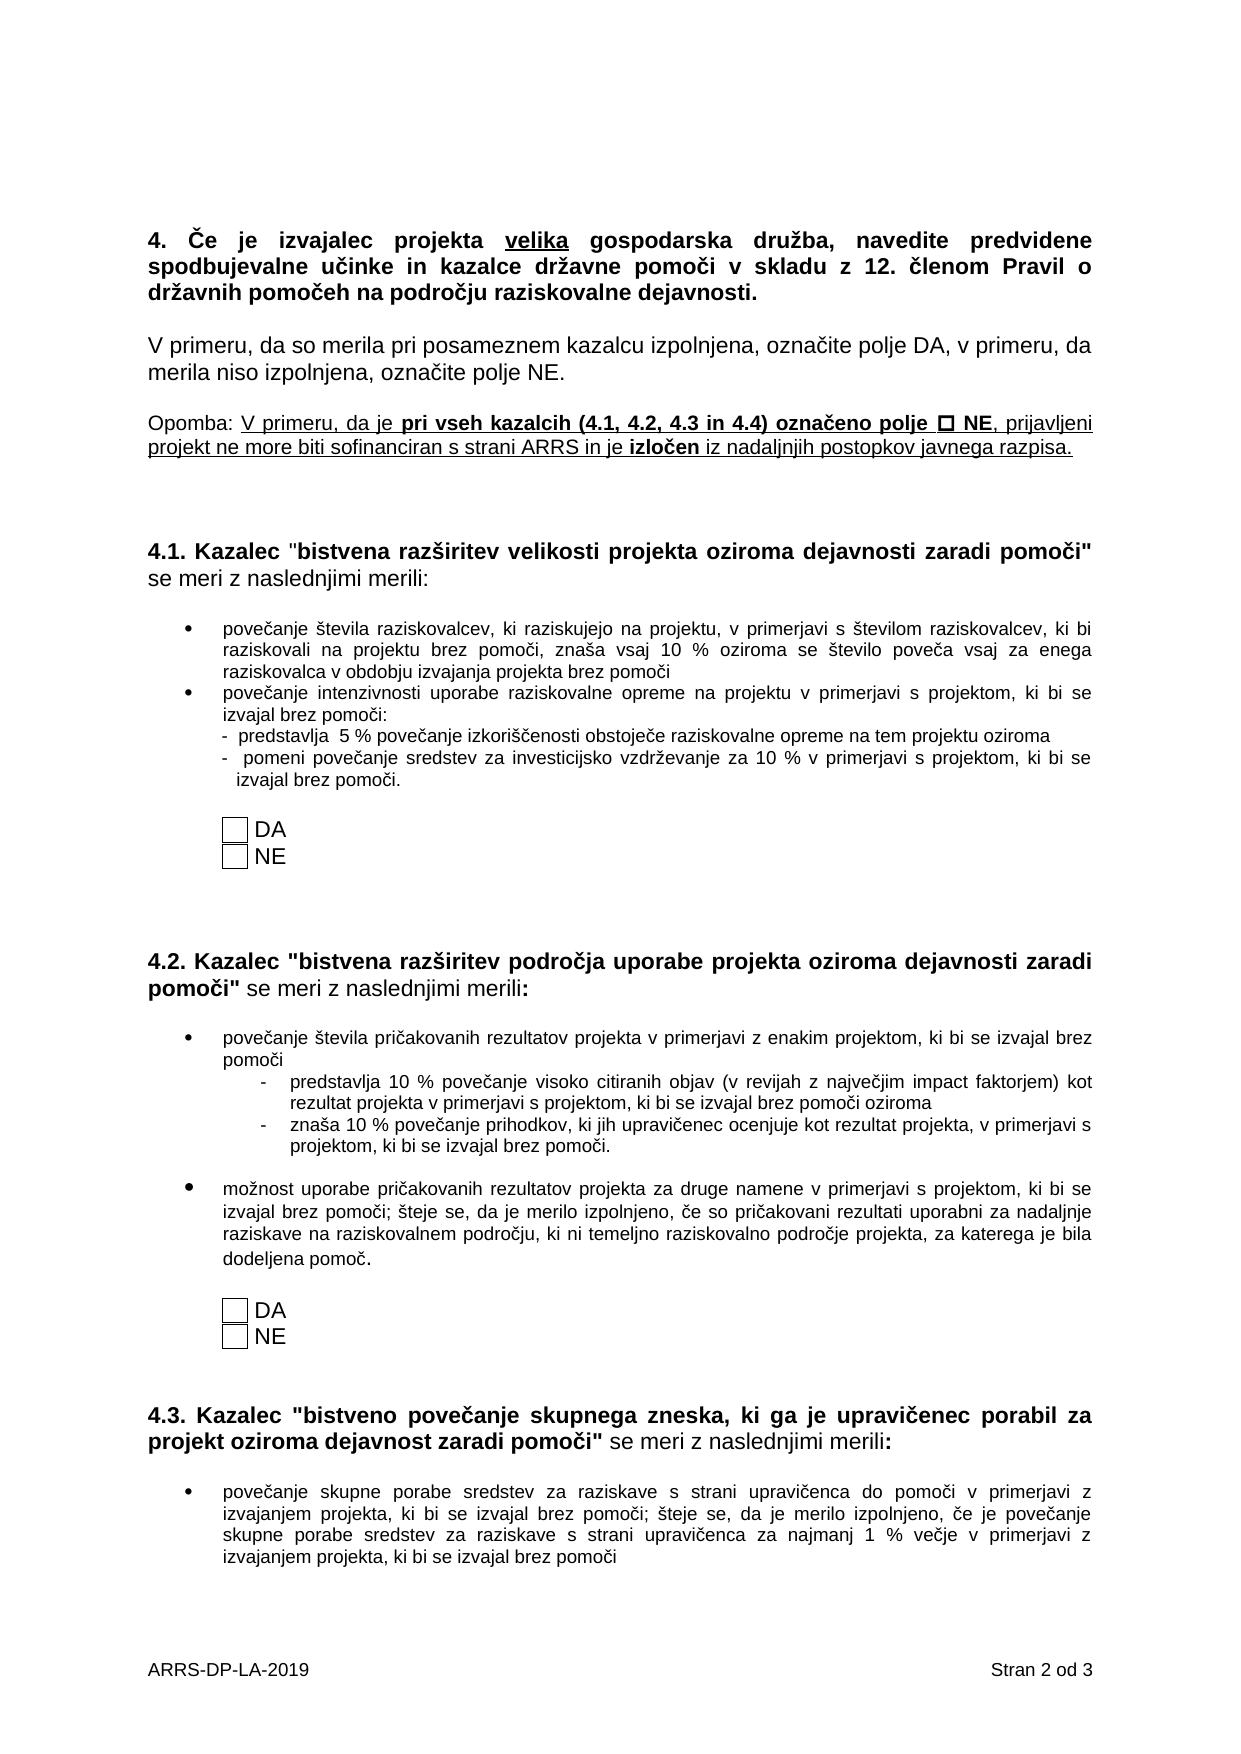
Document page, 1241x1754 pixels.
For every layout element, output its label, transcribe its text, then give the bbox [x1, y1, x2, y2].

list predstavlja 10 % povečanje visoko citiranih objav (v revijah z največjim impact faktorjem) kot rezultat projekta v primerjavi s projektom, ki bi se izvajal brez pomoči oziroma [260, 1070, 1093, 1113]
list povečanje števila pričakovanih rezultatov projekta v primerjavi z enakim projektom, ki bi se izvajal brez pomoči [185, 1027, 1093, 1070]
text 4.2. Kazalec "bistvena razširitev področja uporabe projekta oziroma dejavnosti zaradi pomoči" se meri z naslednjimi merili: [148, 948, 1093, 1001]
list povečanje intenzivnosti uporabe raziskovalne opreme na projektu v primerjavi s projektom, ki bi se izvajal brez pomoči: [185, 682, 1093, 725]
text NE [221, 1323, 1093, 1349]
text DA [221, 816, 1093, 843]
text - predstavlja 5 % povečanje izkoriščenosti obstoječe raziskovalne opreme na tem projektu oziroma [221, 725, 1093, 747]
text 4.1. Kazalec "bistvena razširitev velikosti projekta oziroma dejavnosti zaradi pomoči" se meri z naslednjimi merili: [148, 538, 1093, 591]
list možnost uporabe pričakovanih rezultatov projekta za druge namene v primerjavi s projektom, ki bi se izvajal brez pomoči; šteje se, da je merilo izpolnjeno, če so pričakovani rezultati uporabni za nadaljnje raziskave na raziskovalnem področju, ki ni temeljno raziskovalno področje projekta, za katerega je bila dodeljena pomoč. [185, 1178, 1093, 1270]
text 4.3. Kazalec "bistveno povečanje skupnega zneska, ki ga je upravičenec porabil za projekt oziroma dejavnost zaradi pomoči" se meri z naslednjimi merili: [148, 1402, 1093, 1455]
list znaša 10 % povečanje prihodkov, ki jih upravičenec ocenjuje kot rezultat projekta, v primerjavi s projektom, ki bi se izvajal brez pomoči. [260, 1113, 1093, 1157]
text Opomba: V primeru, da je pri vseh kazalcih (4.1, 4.2, 4.3 in 4.4) označeno polje NE, prijavljeni projekt ne more biti sofinanciran s strani ARRS in je izločen iz nadaljnjih postopkov javnega razpisa. [148, 411, 1093, 459]
text - pomeni povečanje sredstev za investicijsko vzdrževanje za 10 % v primerjavi s projektom, ki bi se izvajal brez pomoči. [221, 747, 1093, 790]
text V primeru, da so merila pri posameznem kazalcu izpolnjena, označite polje DA, v primeru, da merila niso izpolnjena, označite polje NE. [148, 332, 1093, 385]
text 4. Če je izvajalec projekta velika gospodarska družba, navedite predvidene spodbujevalne učinke in kazalce državne pomoči v skladu z 12. členom Pravil o državnih pomočeh na področju raziskovalne dejavnosti. [148, 227, 1093, 306]
list povečanje števila raziskovalcev, ki raziskujejo na projektu, v primerjavi s številom raziskovalcev, ki bi raziskovali na projektu brez pomoči, znaša vsaj 10 % oziroma se število poveča vsaj za enega raziskovalca v obdobju izvajanja projekta brez pomoči [185, 617, 1093, 682]
text DA [221, 1297, 1093, 1323]
list povečanje skupne porabe sredstev za raziskave s strani upravičenca do pomoči v primerjavi z izvajanjem projekta, ki bi se izvajal brez pomoči; šteje se, da je merilo izpolnjeno, če je povečanje skupne porabe sredstev za raziskave s strani upravičenca za najmanj 1 % večje v primerjavi z izvajanjem projekta, ki bi se izvajal brez pomoči [185, 1481, 1093, 1567]
text NE [221, 843, 1093, 869]
